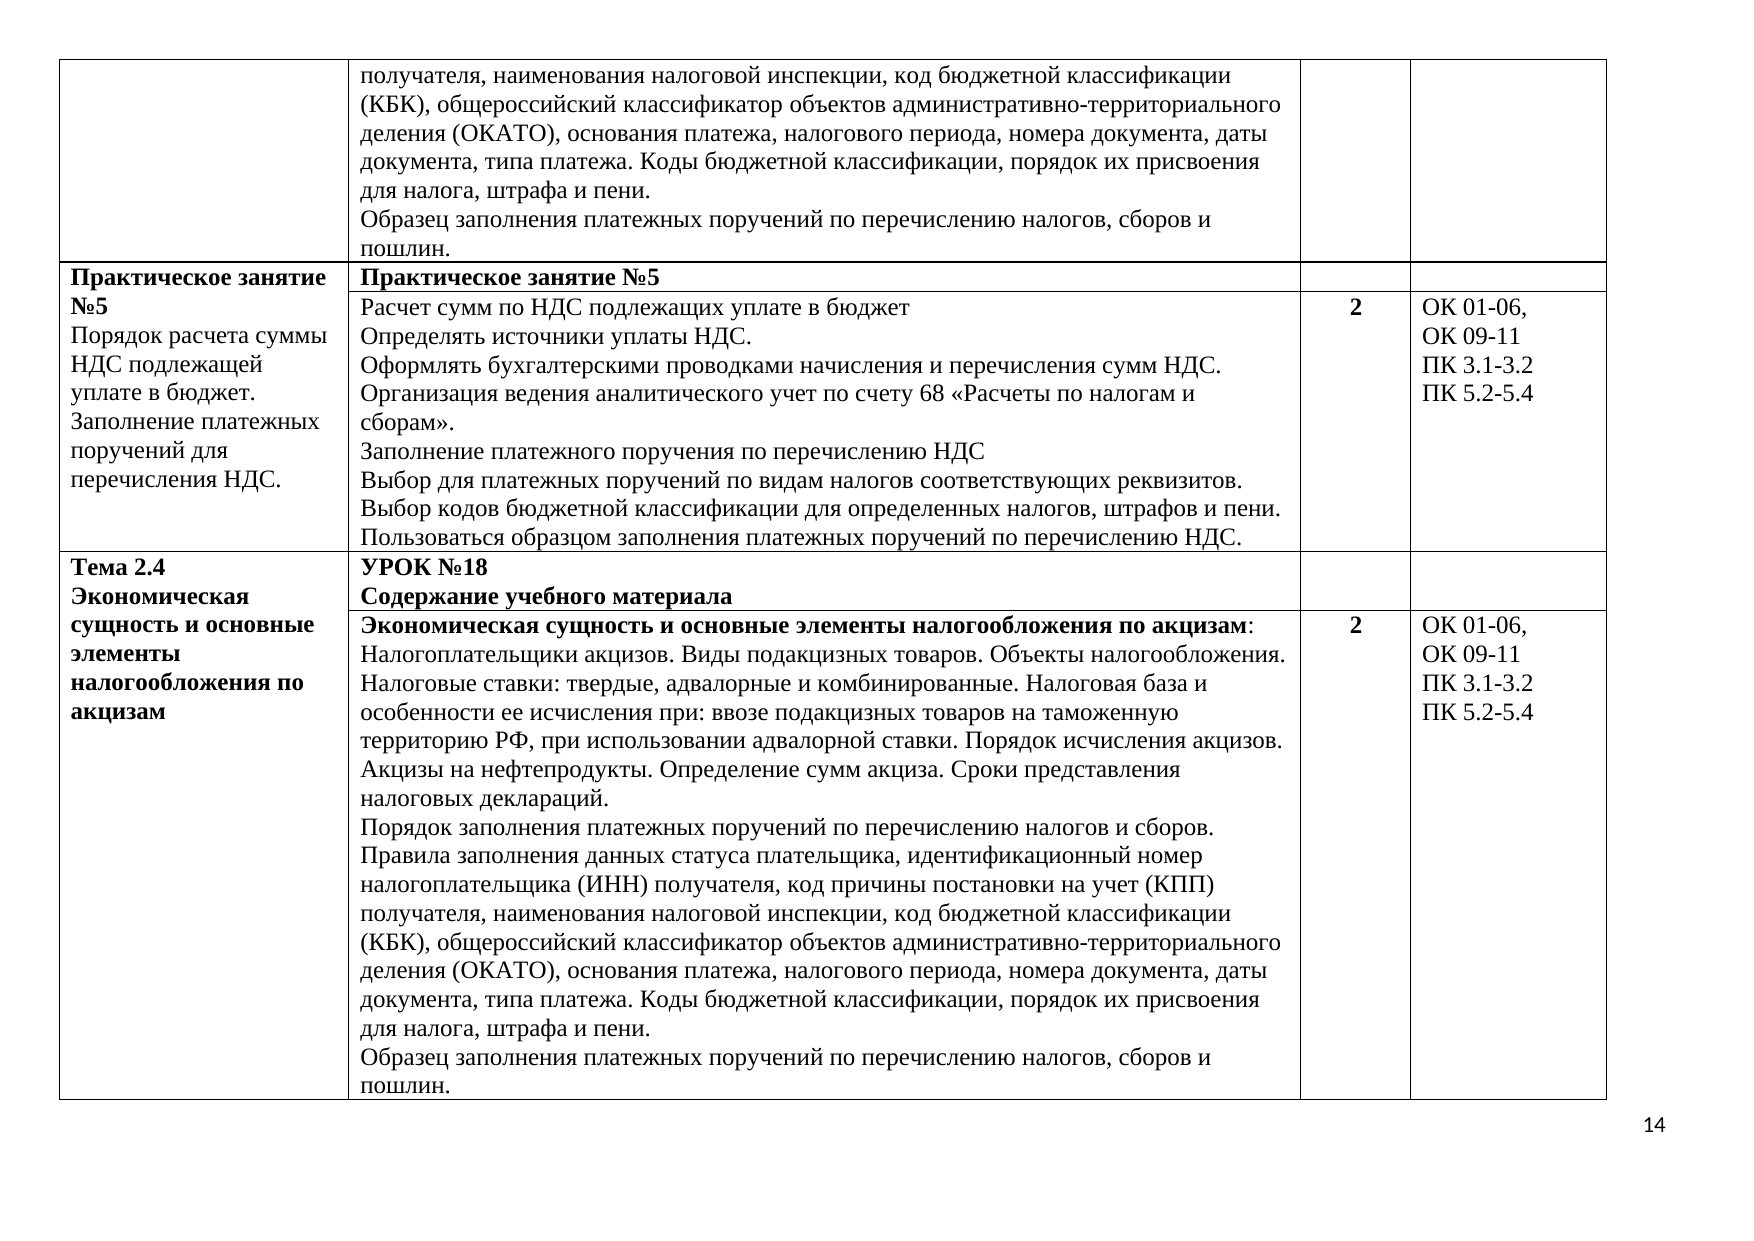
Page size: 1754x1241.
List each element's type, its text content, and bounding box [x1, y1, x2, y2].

table_cell Практическое занятие №5 [349, 263, 1300, 291]
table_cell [349, 60, 1300, 261]
table_cell Тема 2.4 Экономическая сущность и основные элементы налогообложения по акцизам [60, 552, 348, 1099]
table_cell 2 [1301, 611, 1410, 1099]
table_cell Экономическая сущность и основные элементы налогообложения по акцизам: Налогоплательщики акцизов. Виды подакцизных товаров. Объекты налогообложения. Налоговые ставки: твердые, адвалорные и комбинированные. Налоговая база и особенности ее исчисления при: ввозе подакцизных товаров на таможенную территорию РФ, при использовании адвалорной ставки. Порядок исчисления акцизов. Акцизы на нефтепродукты. Определение сумм акциза. Сроки представления налоговых деклараций. Порядок заполнения платежных поручений по перечислению налогов и сборов. Правила заполнения данных статуса плательщика, идентификационный номер налогоплательщика (ИНН) получателя, код причины постановки на учет (КПП) получателя, наименования налоговой инспекции, код бюджетной классификации (КБК), общероссийский классификатор объектов административно-территориального деления (ОКАТО), основания платежа, налогового периода, номера документа, даты документа, типа платежа. Коды бюджетной классификации, порядок их присвоения для налога, штрафа и пени. Образец заполнения платежных поручений по перечислению налогов, сборов и пошлин. [349, 611, 1300, 1099]
table_cell Расчет сумм по НДС подлежащих уплате в бюджет Определять источники уплаты НДС. Оформлять бухгалтерскими проводками начисления и перечисления сумм НДС. Организация ведения аналитического учет по счету 68 «Расчеты по налогам и сборам». Заполнение платежного поручения по перечислению НДС Выбор для платежных поручений по видам налогов соответствующих реквизитов. Выбор кодов бюджетной классификации для определенных налогов, штрафов и пени. Пользоваться образцом заполнения платежных поручений по перечислению НДС. [349, 292, 1300, 551]
table_cell Практическое занятие №5 Порядок расчета суммы НДС подлежащей уплате в бюджет. Заполнение платежных поручений для перечисления НДС. [60, 263, 348, 551]
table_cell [1411, 60, 1606, 261]
table_cell ОК 01-06, ОК 09-11 ПК 3.1-3.2 ПК 5.2-5.4 [1411, 292, 1606, 551]
table_cell 2 [1301, 292, 1410, 551]
table_cell [1301, 263, 1410, 291]
table_cell УРОК №18 Содержание учебного материала [349, 552, 1300, 609]
table_cell [1411, 552, 1606, 609]
table_cell [1301, 552, 1410, 609]
table_cell 2 [1301, 60, 1410, 261]
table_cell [1411, 611, 1606, 1099]
table_cell [1411, 263, 1606, 291]
